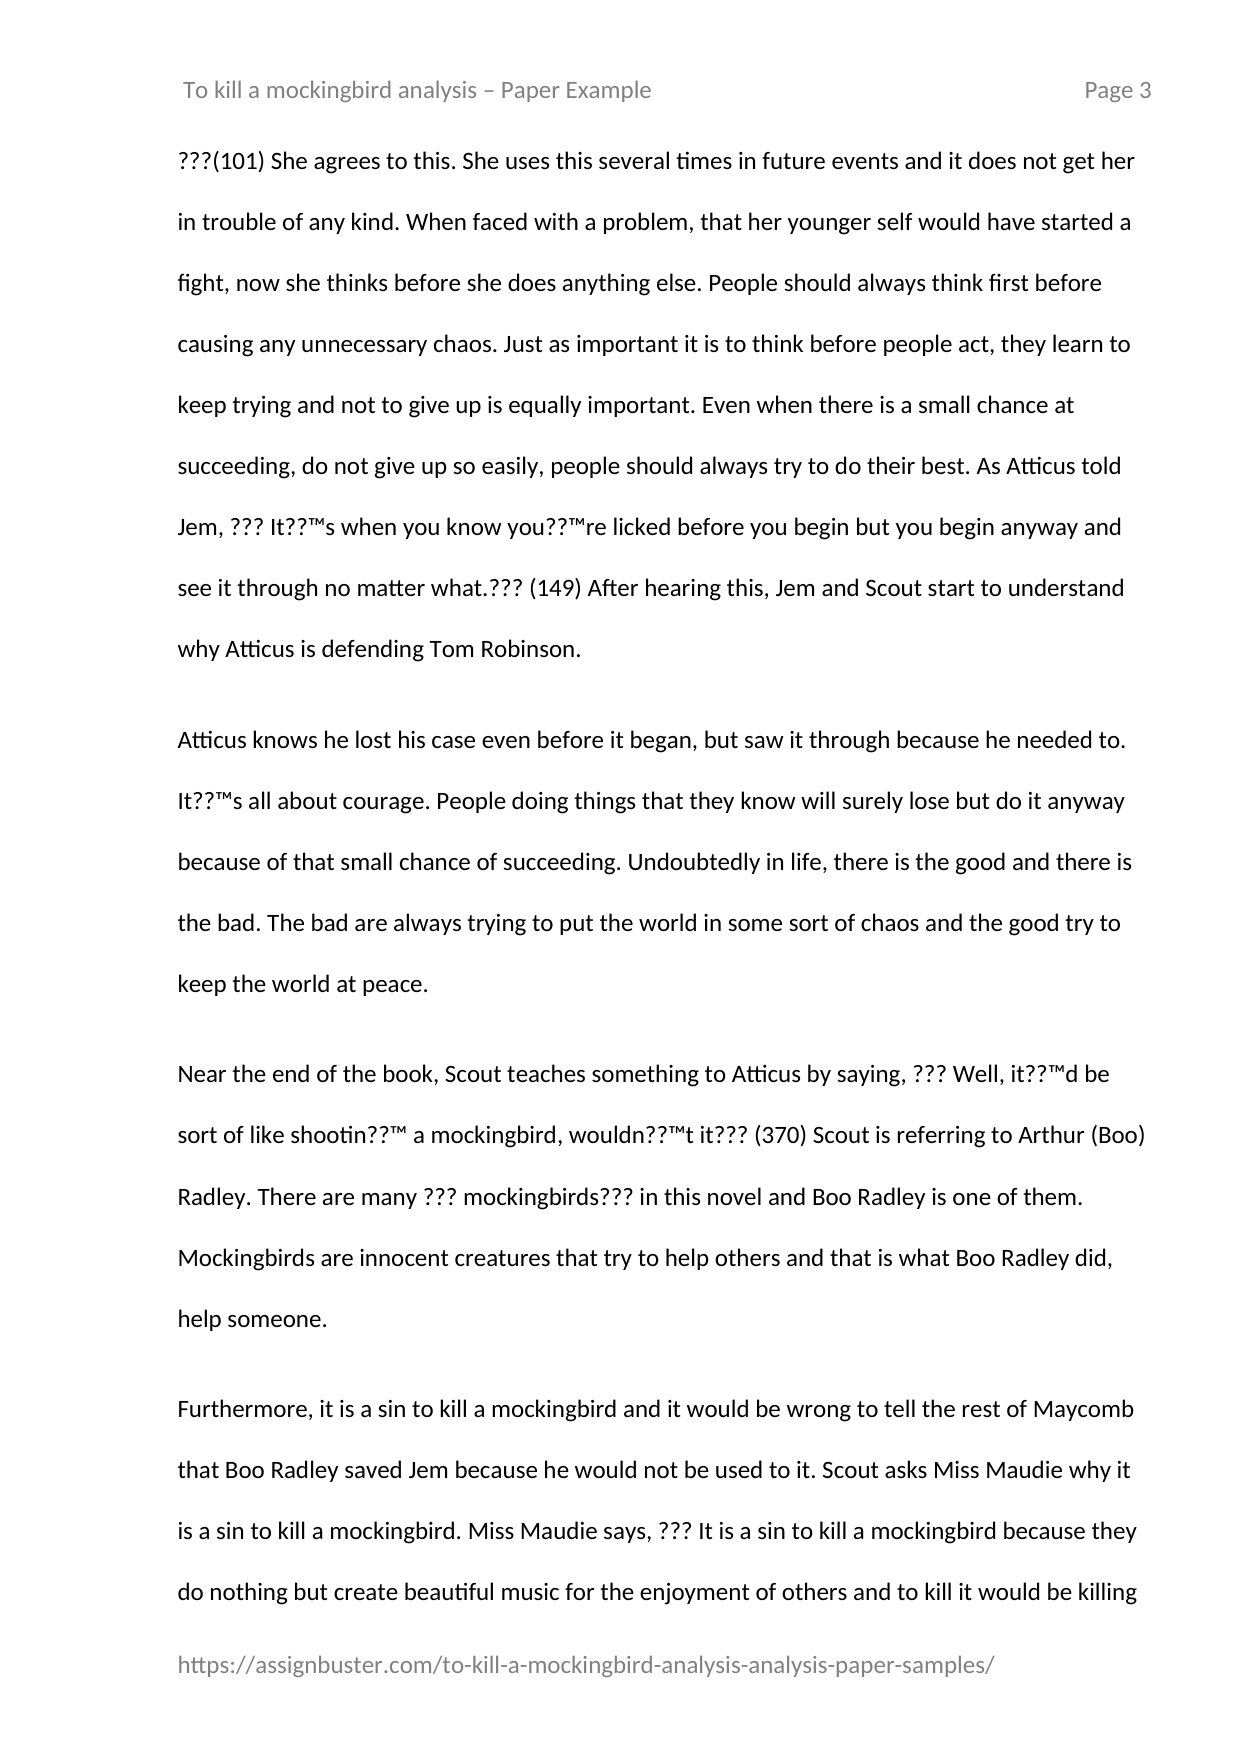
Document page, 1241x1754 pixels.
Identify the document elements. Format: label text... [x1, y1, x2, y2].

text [177, 1393, 1152, 1607]
text Atticus knows he lost his case even before it began, but saw it through because he needed to. It??™s all about courage. People doing things that they know will surely lose but do it anyway because of that small chance of succeeding. Undoubtedly in life, there is the good and there is the bad. The bad are always trying to put the world in some sort of chaos and the good try to keep the world at peace. [177, 724, 1152, 998]
text ???(101) She agrees to this. She uses this several times in future events and it does not get her in trouble of any kind. When faced with a problem, that her younger self would have started a fight, now she thinks before she does anything else. People should always think first before causing any unnecessary chaos. Just as important it is to think before people act, they learn to keep trying and not to give up is equally important. Even when there is a small chance at succeeding, do not give up so easily, people should always try to do their best. As Atticus told Jem, ??? It??™s when you know you??™re licked before you begin but you begin anyway and see it through no matter what.??? (149) After hearing this, Jem and Scout start to understand why Atticus is defending Tom Robinson. [177, 145, 1152, 664]
text Near the end of the book, Scout teaches something to Atticus by saying, ??? Well, it??™d be sort of like shootin??™ a mockingbird, wouldn??™t it??? (370) Scout is referring to Arthur (Boo) Radley. There are many ??? mockingbirds??? in this novel and Boo Radley is one of them. Mockingbirds are innocent creatures that try to help others and that is what Boo Radley did, help someone. [177, 1058, 1152, 1333]
